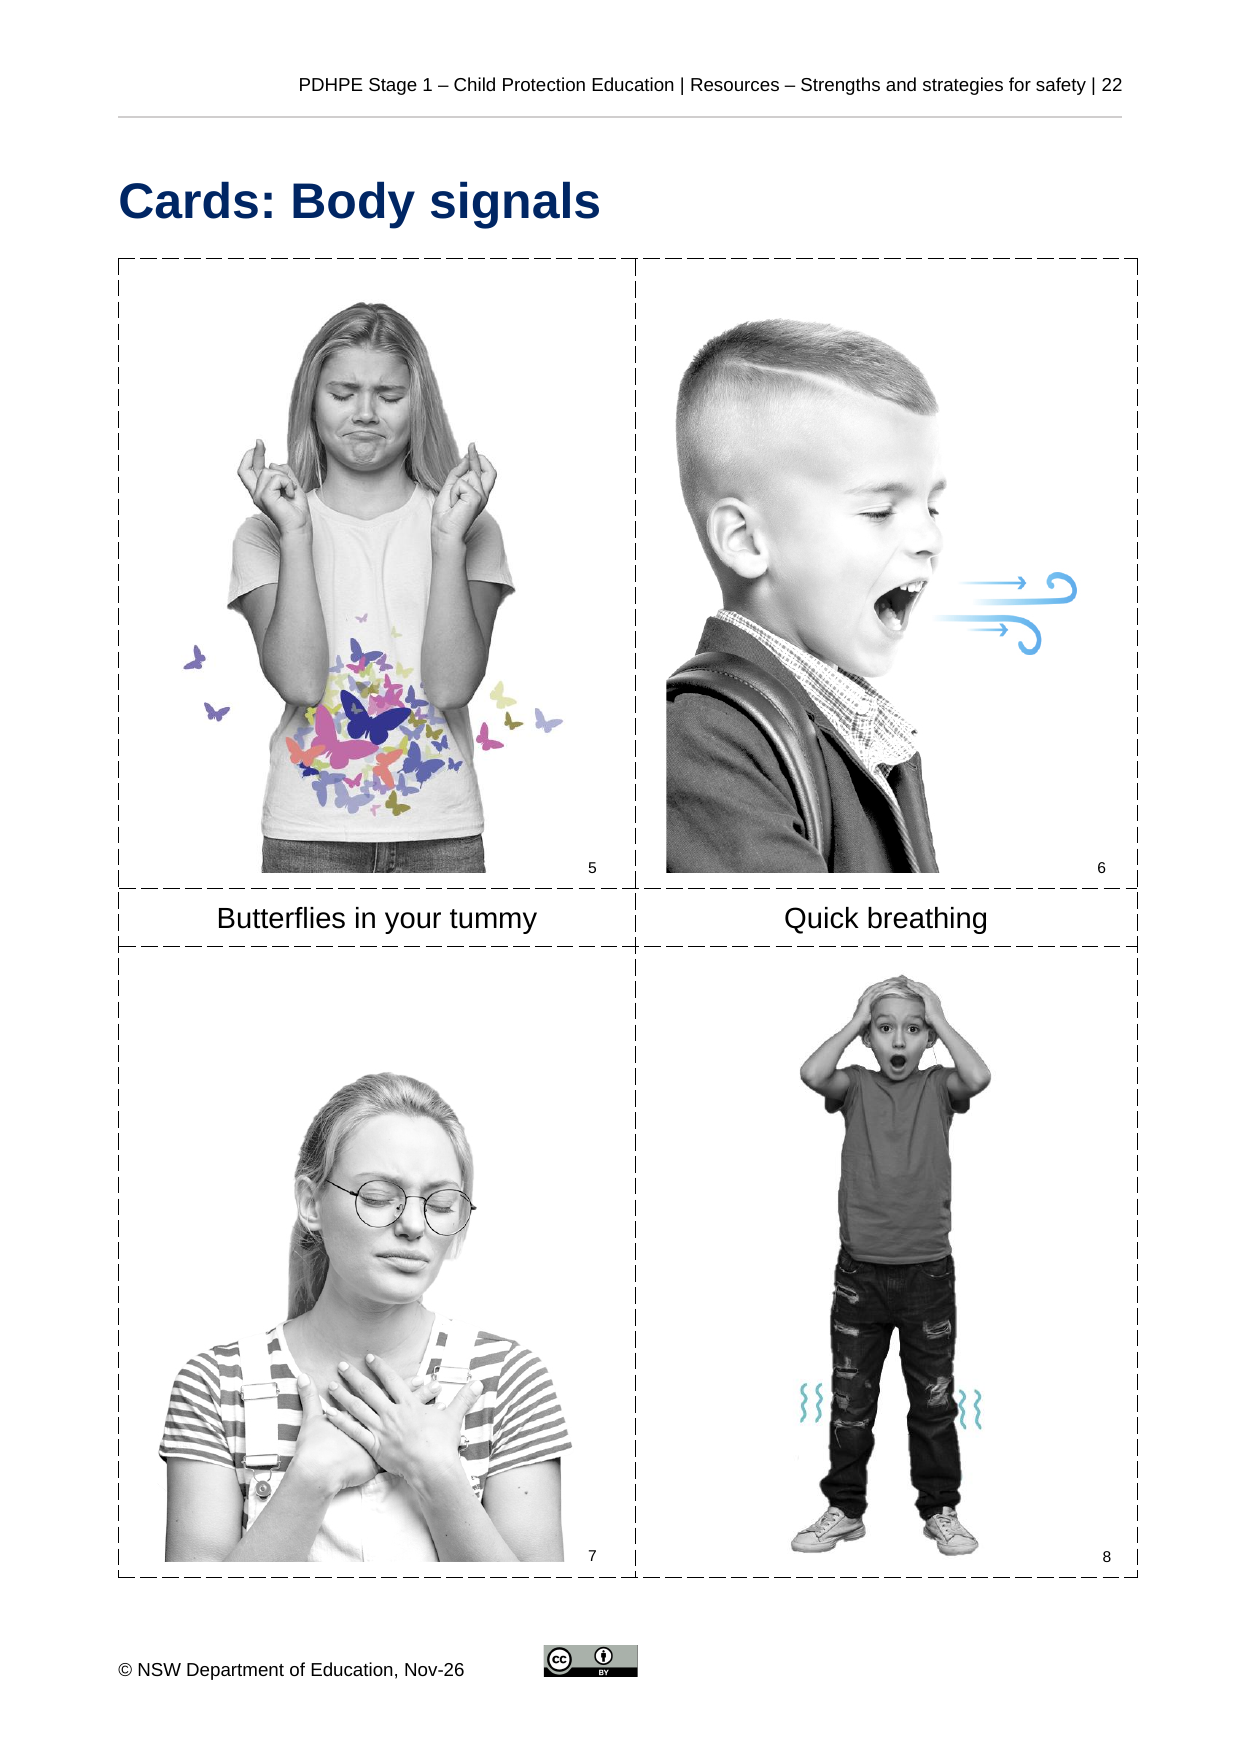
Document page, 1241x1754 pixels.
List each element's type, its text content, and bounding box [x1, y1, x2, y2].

subtitle Cards: Body signals [118, 172, 1122, 229]
picture [157, 270, 588, 873]
table_cell 7 [119, 946, 635, 1577]
table_cell 8 [635, 946, 1137, 1577]
table_cell Quick breathing [635, 888, 1137, 946]
picture [661, 959, 1103, 1562]
table_header 5 [119, 258, 635, 888]
picture [157, 959, 588, 1562]
table_cell Butterflies in your tummy [119, 888, 635, 946]
table_header 6 [635, 258, 1137, 888]
picture [666, 270, 1097, 873]
picture [543, 1645, 638, 1677]
